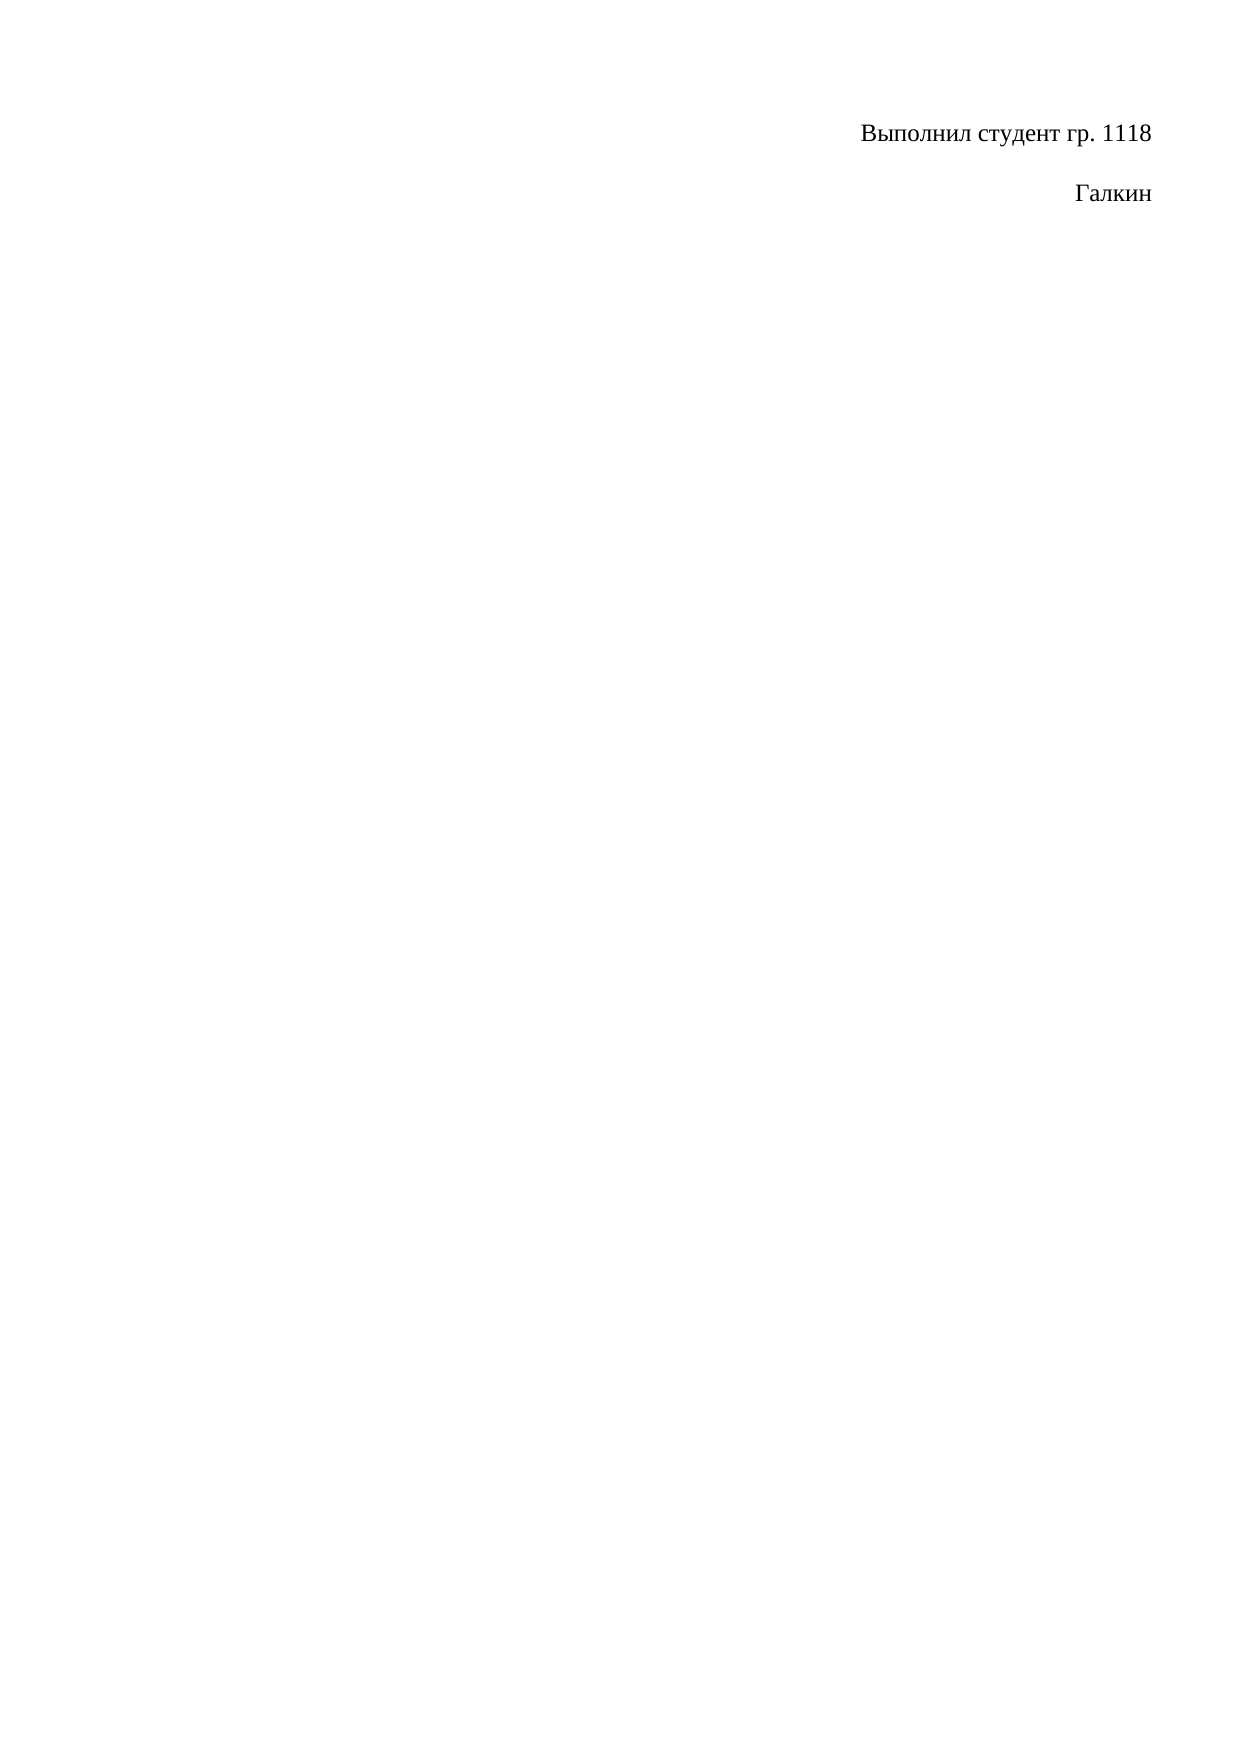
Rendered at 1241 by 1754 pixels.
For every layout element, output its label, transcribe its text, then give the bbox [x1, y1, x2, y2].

text Галкин [177, 178, 1152, 207]
text Выполнил студент гр. 1118 [177, 118, 1152, 147]
